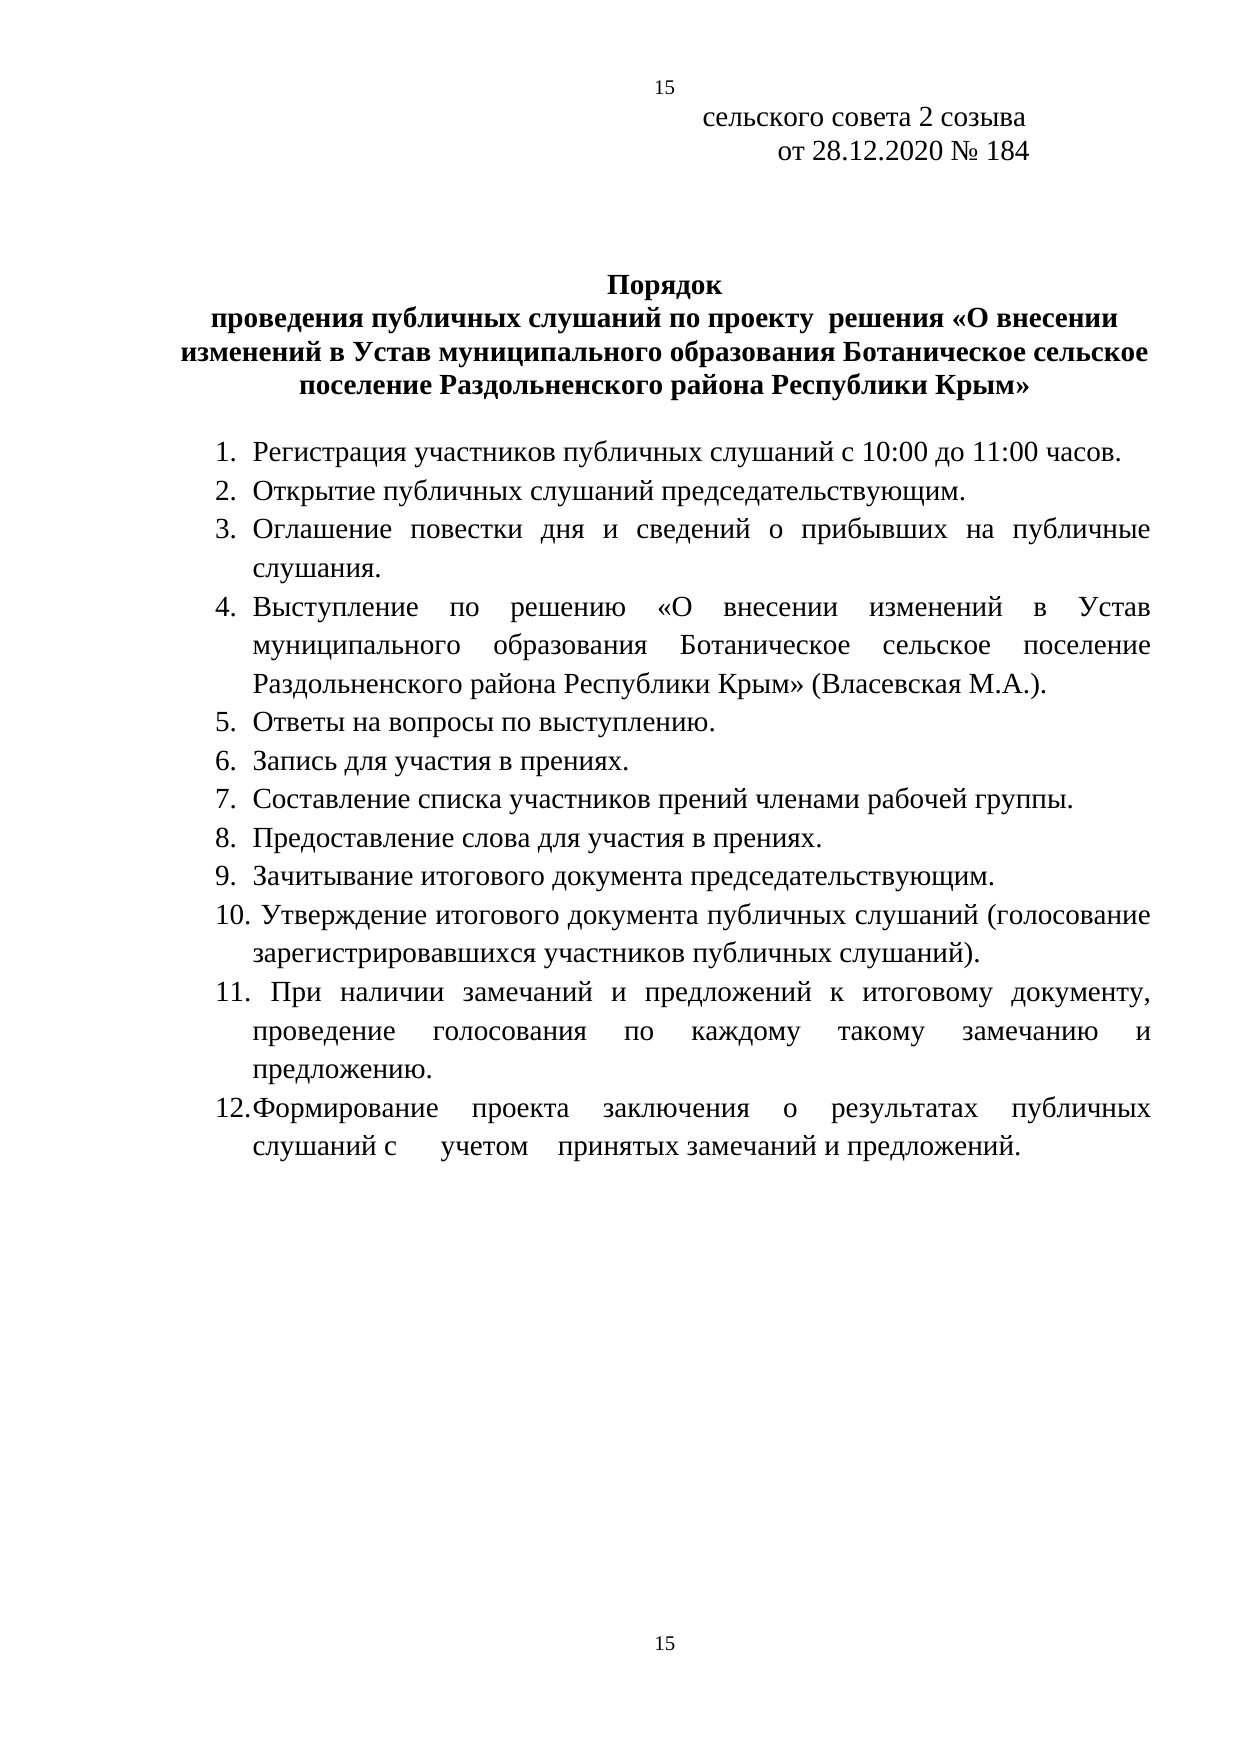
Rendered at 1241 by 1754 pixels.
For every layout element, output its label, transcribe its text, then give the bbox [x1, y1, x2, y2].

text от 28.12.2020 № 184 [177, 133, 1152, 166]
list Предоставление слова для участия в прениях. [215, 820, 1152, 853]
list Формирование проекта заключения о результатах публичных слушаний с учетом принятых замечаний и предложений. [215, 1090, 1152, 1162]
list При наличии замечаний и предложений к итоговому документу, проведение голосования по каждому такому замечанию и предложению. [215, 974, 1152, 1085]
list Выступление по решению «О внесении изменений в Устав муниципального образования Ботаническое сельское поселение Раздольненского района Республики Крым» (Власевская М.А.). [215, 589, 1152, 699]
list Зачитывание итогового документа председательствующим. [215, 858, 1152, 892]
list Ответы на вопросы по выступлению. [215, 704, 1152, 738]
text Порядок [177, 267, 1152, 300]
list Регистрация участников публичных слушаний с 10:00 до 11:00 часов. [215, 434, 1152, 468]
list Утверждение итогового документа публичных слушаний (голосование зарегистрировавшихся участников публичных слушаний). [215, 897, 1152, 969]
list Оглашение повестки дня и сведений о прибывших на публичные слушания. [215, 512, 1152, 584]
list Открытие публичных слушаний председательствующим. [215, 473, 1152, 507]
text проведения публичных слушаний по проекту решения «О внесении изменений в Устав муниципального образования Ботаническое сельское поселение Раздольненского района Республики Крым» [177, 300, 1152, 401]
text сельского совета 2 созыва [177, 99, 1152, 133]
list Составление списка участников прений членами рабочей группы. [215, 781, 1152, 815]
list Запись для участия в прениях. [215, 743, 1152, 776]
